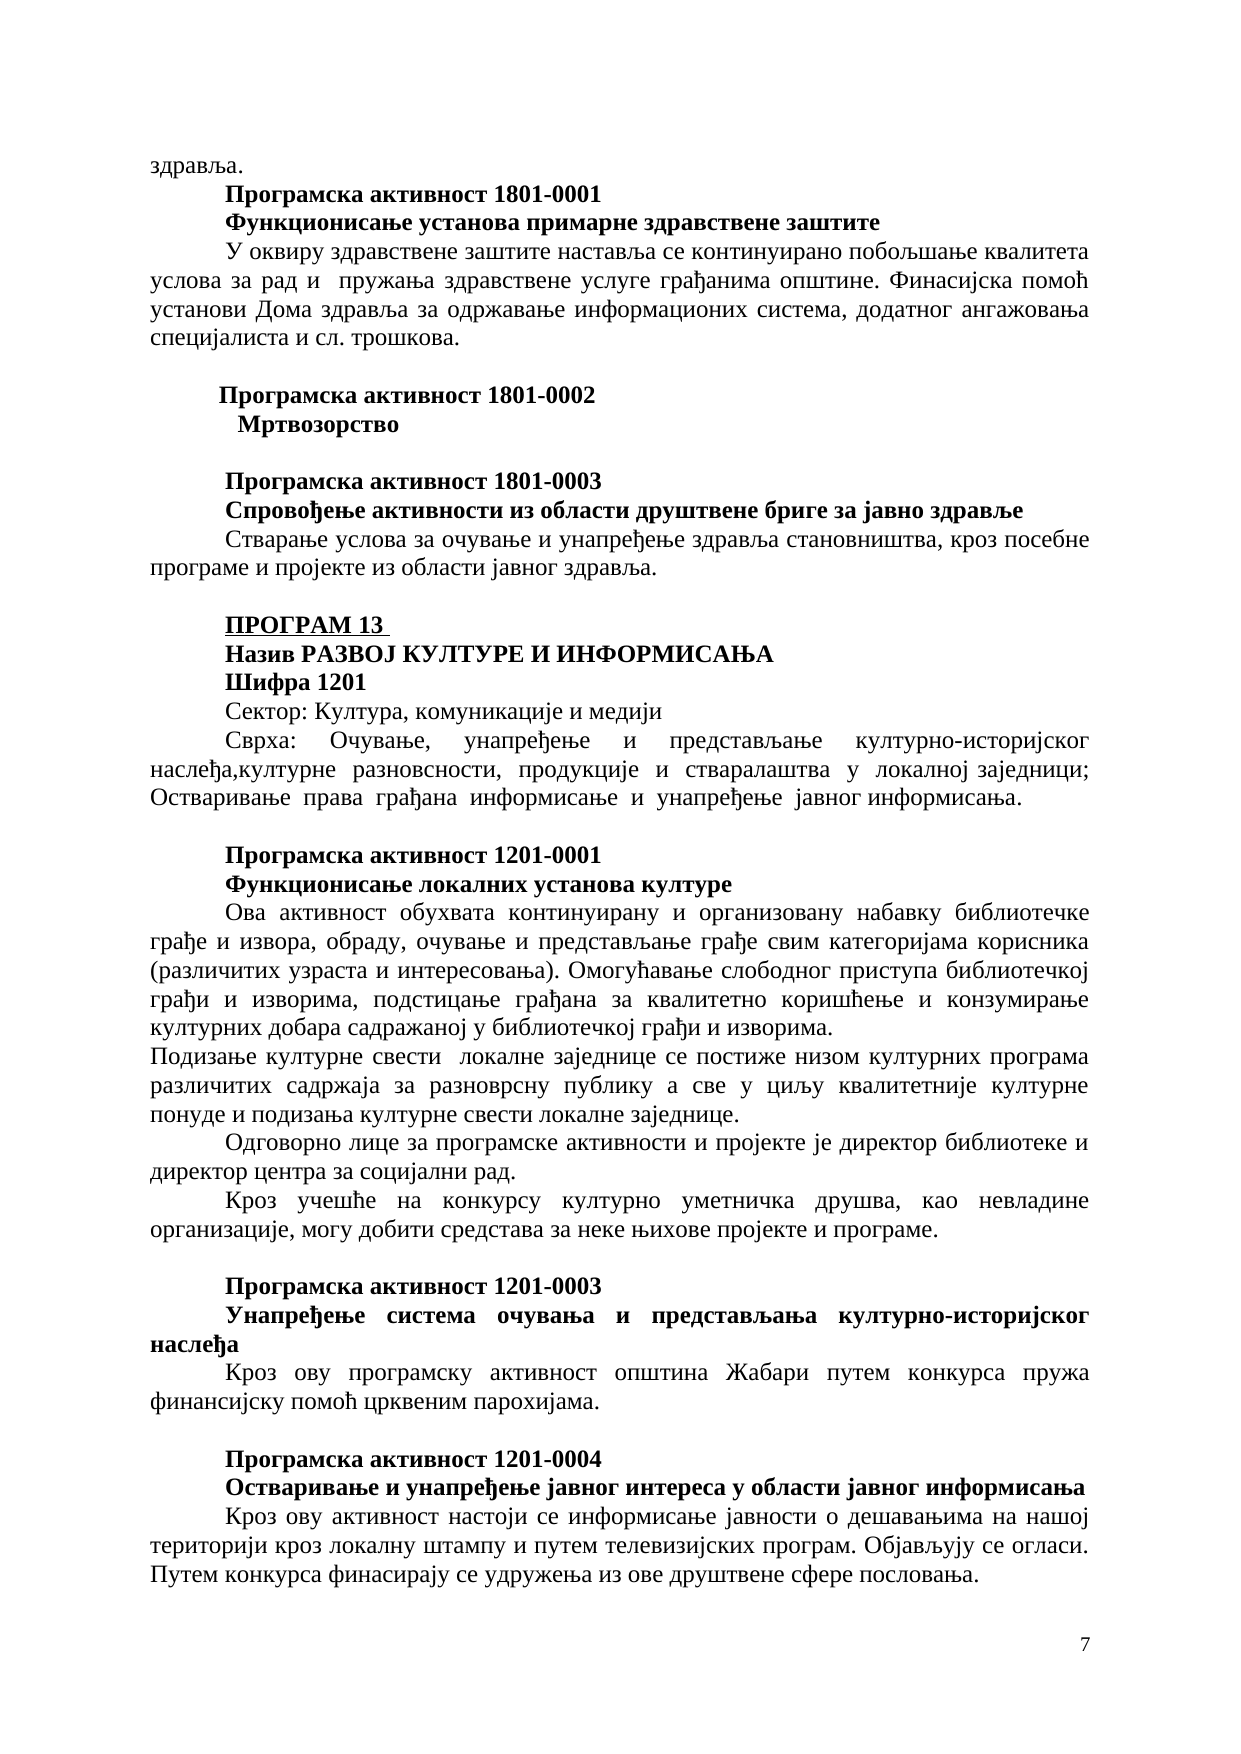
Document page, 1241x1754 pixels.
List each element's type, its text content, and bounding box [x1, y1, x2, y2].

text Програмска активност 1201-0003 [150, 1271, 1090, 1300]
text Функционисање установа примарне здравствене заштите [150, 207, 1090, 236]
text Кроз учешће на конкурсу културно уметничка друшва, као невладине организације, могу добити средстава за неке њихове пројекте и програме. [150, 1185, 1090, 1242]
text ПРОГРАМ 13 [150, 610, 1090, 639]
text Остваривање и унапређење јавног интереса у области јавног информисања [150, 1472, 1090, 1501]
text Сврха: Очување, унапређење и представљање културно-историјског наслеђа,културне разновсности, продукције и стваралаштва у локалној заједници; Остваривање права грађана информисање и унапређење јавног информисања. [150, 725, 1090, 811]
text Шифра 1201 [150, 667, 1090, 696]
text Програмска активност 1801-0002 [150, 380, 1090, 409]
text Сектор: Култура, комуникације и медији [150, 696, 1090, 725]
text Програмска активност 1201-0001 [150, 840, 1090, 869]
text Назив РАЗВОЈ КУЛТУРЕ И ИНФОРМИСАЊА [150, 639, 1090, 667]
text Кроз ову активност настоји се информисање јавности о дешавањима на нашој територији кроз локалну штампу и путем телевизијских програм. Објављују се огласи. Путем конкурса финасирају се удружења из ове друштвене сфере пословања. [150, 1501, 1090, 1587]
text У оквиру здравствене заштите наставља се континуирано побољшање квалитета услова за рад и пружања здравствене услуге грађанима општине. Финасијска помоћ установи Дома здравља за одржавање информационих система, додатног ангажовања специјалиста и сл. трошкова. [150, 236, 1090, 351]
text Програмска активност 1801-0001 [150, 179, 1090, 207]
text Кроз ову програмску активност општина Жабари путем конкурса пружа финансијску помоћ црквеним парохијама. [150, 1357, 1090, 1415]
text Програмска активност 1801-0003 [150, 466, 1090, 495]
text Унапређење система очувања и представљања културно-историјског наслеђа [150, 1300, 1090, 1357]
text Програмска активност 1201-0004 [150, 1444, 1090, 1472]
text Стварање услова за очување и унапређење здравља становништва, кроз посебне програме и пројекте из области јавног здравља. [150, 524, 1090, 581]
text Подизање културне свести локалне заједнице се постиже низом културних програма различитих садржаја за разноврсну публику а све у циљу квалитетније културне понуде и подизања културне свести локалне заједнице. [150, 1041, 1090, 1127]
text Мртвозорство [150, 409, 1090, 437]
text Спровођење активности из области друштвене бриге за јавно здравље [150, 495, 1090, 524]
text Ова активност обухвата континуирану и организовану набавку библиотечке грађе и извора, обраду, очување и представљање грађе свим категоријама корисника (различитих узраста и интересовања). Омогућавање слободног приступа библиотечкој грађи и изворима, подстицање грађана за квалитетно коришћење и конзумирање културних добара садражаној у библиотечкој грађи и изворима. [150, 897, 1090, 1041]
text Функционисање локалних установа културе [150, 869, 1090, 897]
text Одговорно лице за програмске активности и пројекте је директор библиотеке и директор центра за социјални рад. [150, 1127, 1090, 1185]
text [150, 150, 1090, 179]
